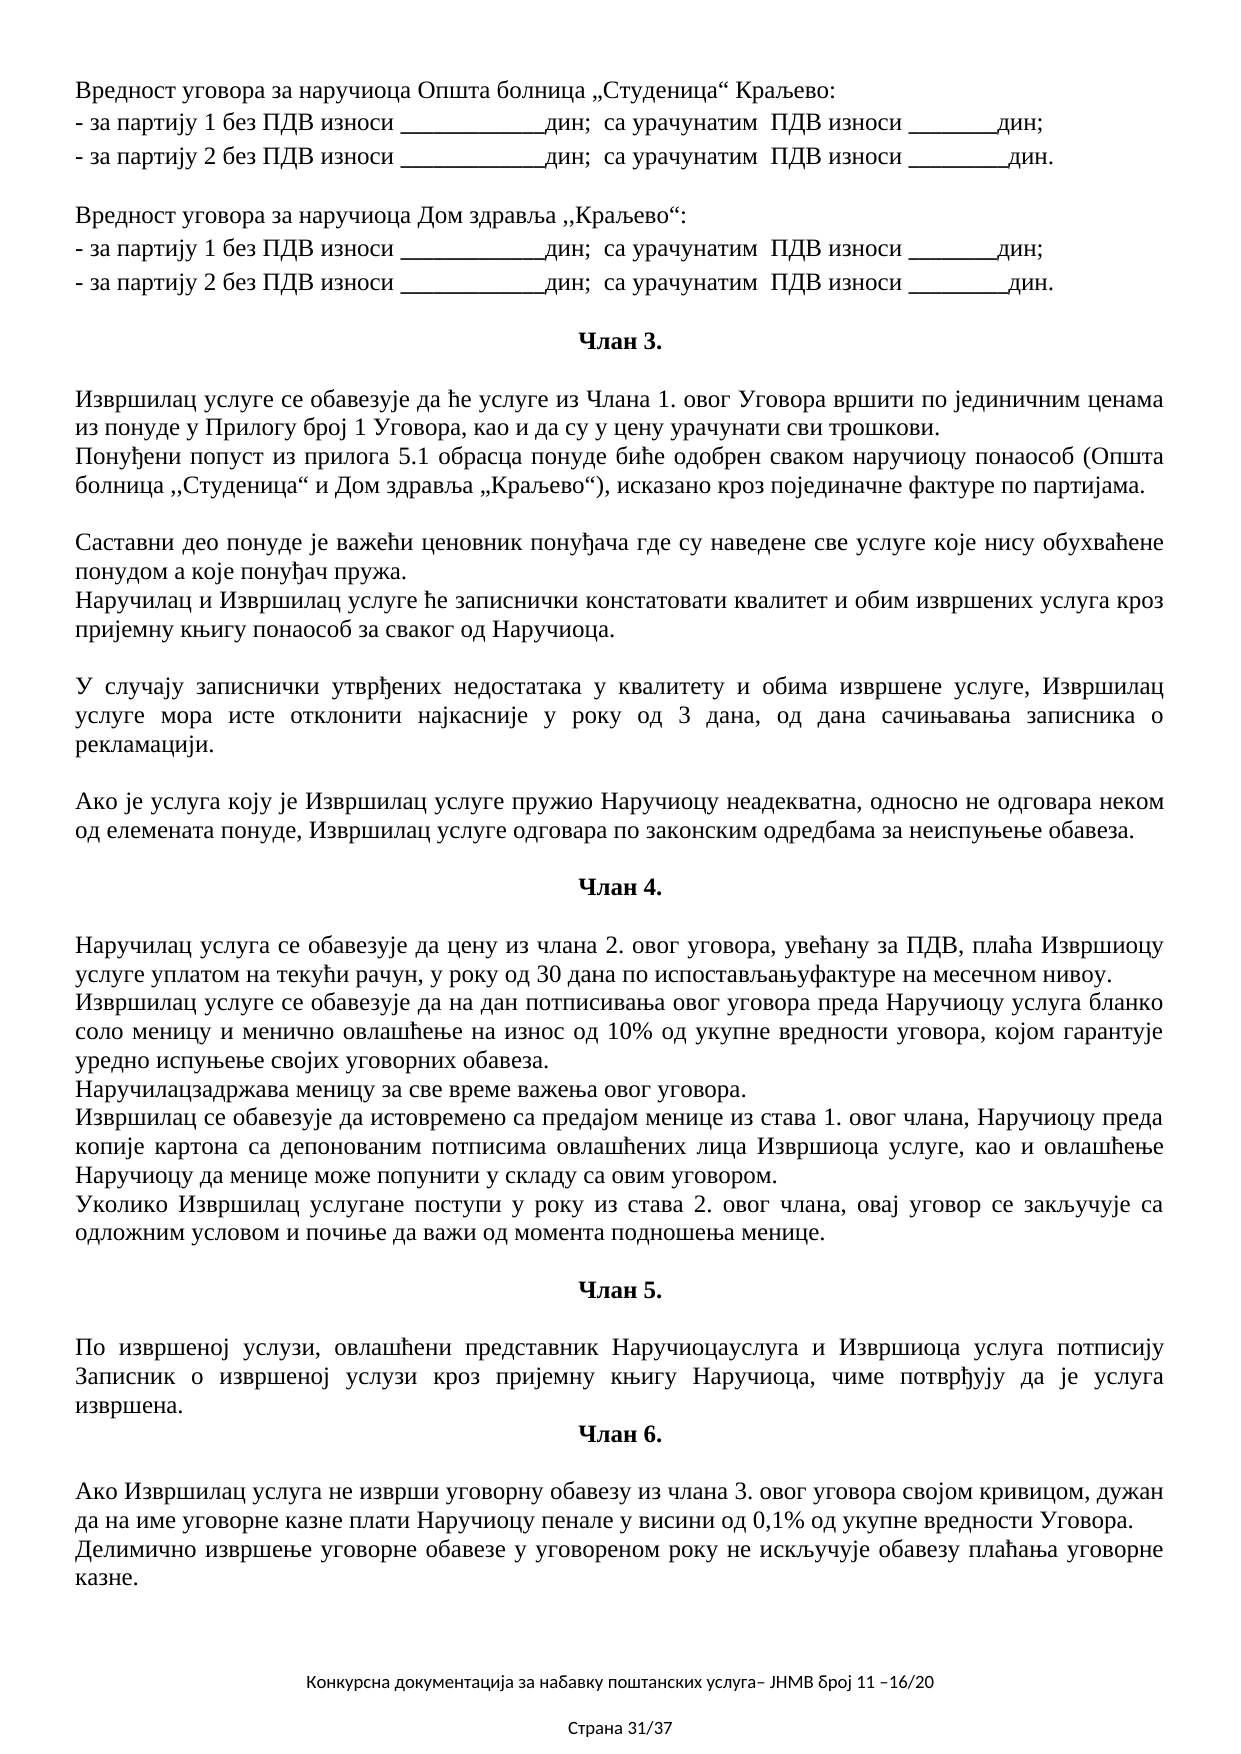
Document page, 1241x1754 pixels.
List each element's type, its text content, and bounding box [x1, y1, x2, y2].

text Извршилац услуге се обавезује да ће услуге из Члана 1. овог Уговора вршити по јединичним ценама из понуде у Прилогу број 1 Уговора, као и да су у цену урачунати сви трошкови. [75, 384, 1165, 441]
text Наручилац и Извршилац услуге ће записнички констатовати квалитет и обим извршених услуга кроз пријемну књигу понаособ за сваког од Наручиоца. [75, 585, 1165, 642]
text Уколико Извршилац услугане поступи у року из става 2. овог члана, овај уговор се закључује са одложним условом и почиње да важи од момента подношења менице. [75, 1189, 1165, 1246]
text Вредност уговора за наручиоца Општа болница „Студеница“ Краљево: [75, 75, 1165, 104]
text Саставни део понуде је важећи ценовник понуђача где су наведене све услуге које нису обухваћене понудом а које понуђач пружа. [75, 527, 1165, 585]
text По извршеној услузи, овлашћени представник Наручиоцауслуга и Извршиоца услуга потписију Записник о извршеној услузи кроз пријемну књигу Наручиоца, чиме потврђују да је услуга извршена. [75, 1332, 1165, 1419]
text Ако Извршилац услуга не изврши уговорну обавезу из члана 3. овог уговора својом кривицом, дужан да на име уговорне казне плати Наручиоцу пенале у висини од 0,1% од укупне вредности Уговора. [75, 1476, 1165, 1534]
text Извршилац се обавезује да истовремено са предајом менице из става 1. овог члана, Наручиоцу преда копије картона са депонованим потписима овлашћених лица Извршиоца услуге, као и овлашћење Наручиоцу да менице може попунити у складу са овим уговором. [75, 1102, 1165, 1189]
text Наручилац услуга се обавезује да цену из члана 2. овог уговора, увећану за ПДВ, плаћа Извршиоцу услуге уплатом на текући рачун, у року од 30 дана по испостављањуфактуре на месечном нивоу. [75, 930, 1165, 987]
text - за партију 2 без ПДВ износи _____________дин; са урачунатим ПДВ износи _________дин. [75, 263, 1165, 297]
text Делимично извршење уговорне обавезе у уговореном року не искључује обавезу плаћања уговорне казне. [75, 1534, 1165, 1591]
text - за партију 2 без ПДВ износи _____________дин; са урачунатим ПДВ износи _________дин. [75, 138, 1165, 172]
text - за партију 1 без ПДВ износи _____________дин; са урачунатим ПДВ износи ________дин; [75, 229, 1165, 263]
text Извршилац услуге се обавезује да на дан потписивања овог уговора преда Наручиоцу услуга бланко соло меницу и менично овлашћење на износ од 10% од укупне вредности уговора, којом гарантује уредно испуњење својих уговорних обавеза. [75, 987, 1165, 1074]
text У случају записнички утврђених недостатака у квалитету и обима извршене услуге, Извршилац услуге мора исте отклонити најкасније у року од 3 дана, од дана сачињавања записника о рекламацији. [75, 671, 1165, 757]
text Ако је услуга коју је Извршилац услуге пружио Наручиоцу неадекватна, односно не одговара неком од елемената понуде, Извршилац услуге одговара по законским одредбама за неиспуњење обавеза. [75, 786, 1165, 844]
text Члан 4. [75, 872, 1165, 901]
text Наручилацзадржава меницу за све време важења овог уговора. [75, 1074, 1165, 1102]
text Вредност уговора за наручиоца Дом здравља ,,Краљево“: [75, 201, 1165, 229]
text Члан 3. [75, 326, 1165, 355]
text Понуђени попуст из прилога 5.1 обрасца понуде биће одобрен сваком наручиоцу понаособ (Општа болница ,,Студеница“ и Дом здравља „Краљево“), исказано кроз појединачне фактуре по партијама. [75, 441, 1165, 499]
text Члан 5. [75, 1275, 1165, 1304]
text - за партију 1 без ПДВ износи _____________дин; са урачунатим ПДВ износи ________дин; [75, 104, 1165, 138]
text Члан 6. [75, 1419, 1165, 1447]
